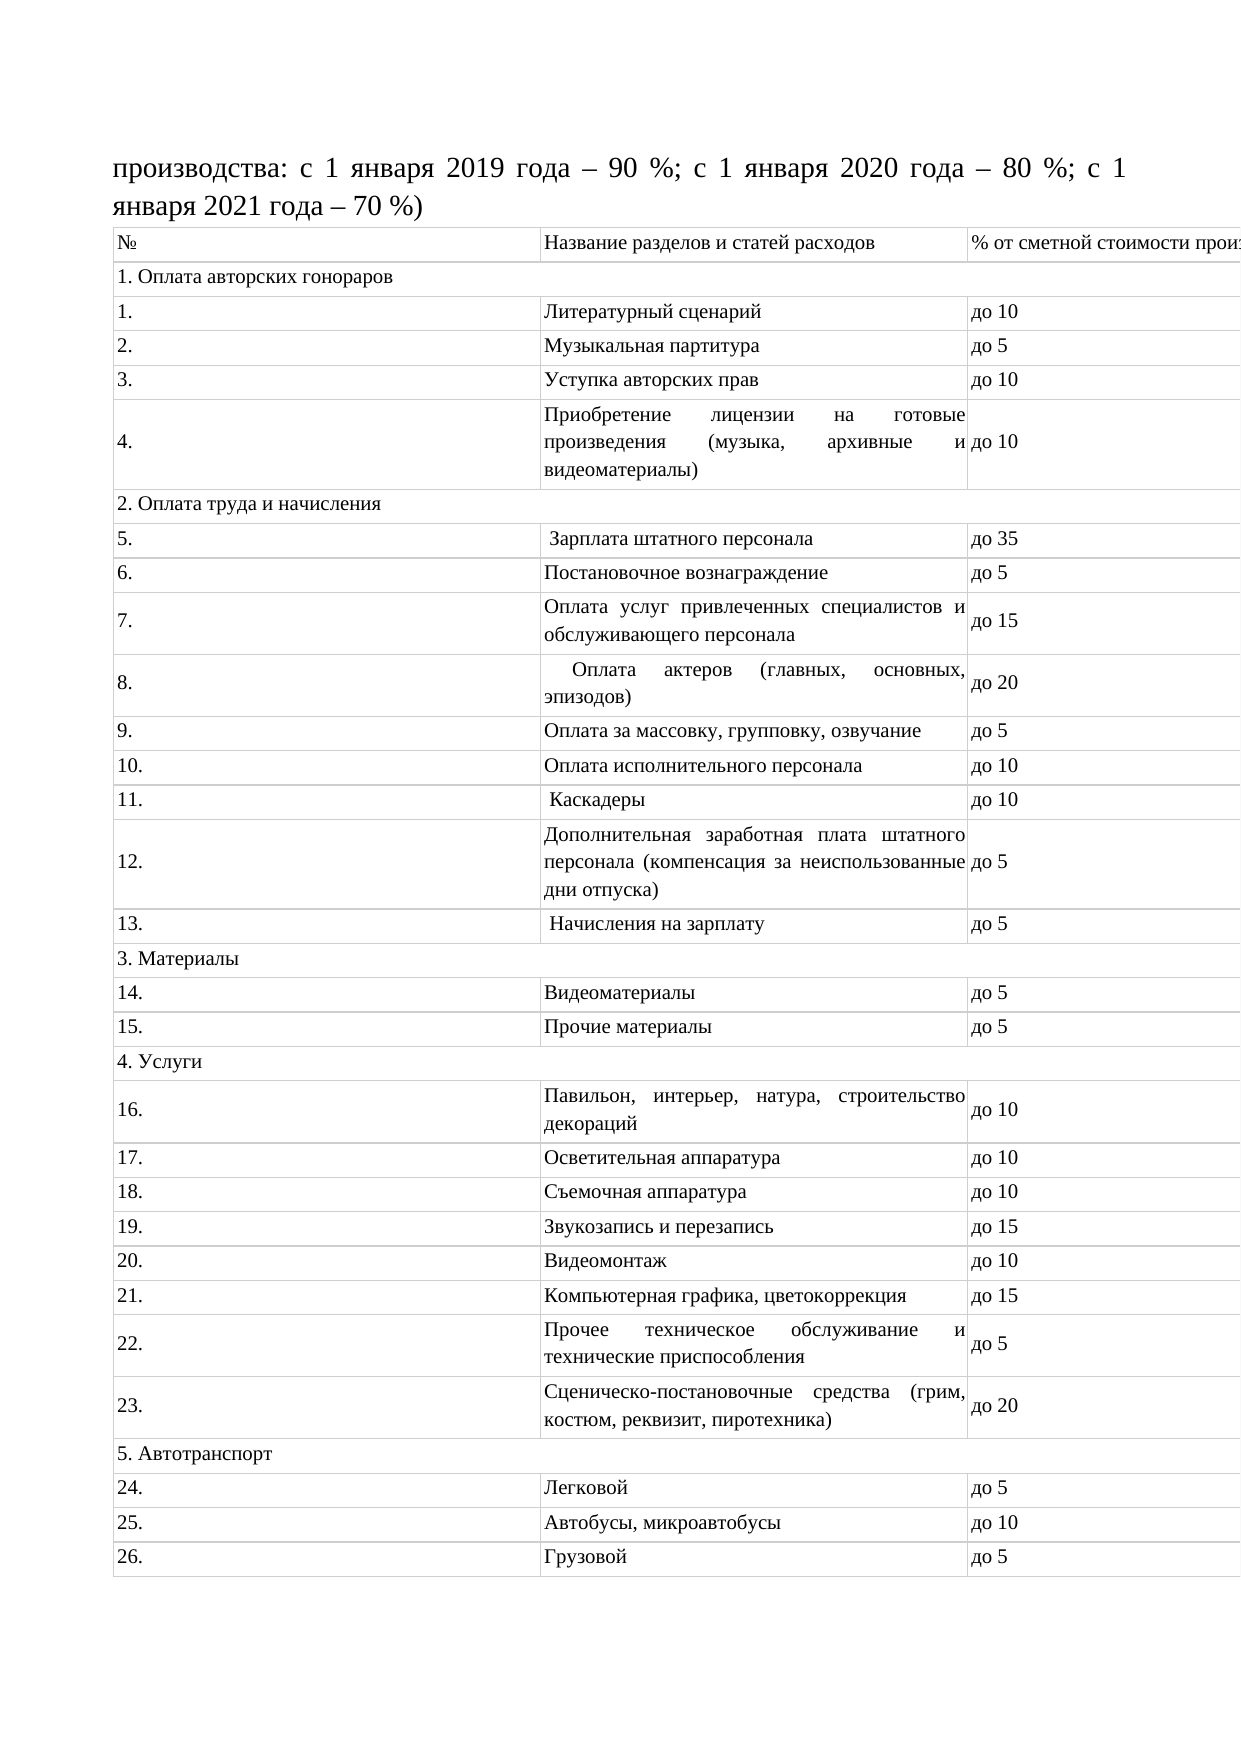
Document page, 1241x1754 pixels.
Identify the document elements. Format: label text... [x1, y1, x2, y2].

table_cell 9. [114, 717, 540, 750]
table_cell Уступка авторских прав [541, 366, 967, 399]
table_cell Начисления на зарплату [541, 910, 967, 943]
table_cell 1. [114, 297, 540, 330]
table_cell до 15 [968, 593, 1240, 654]
table_header № [114, 228, 540, 261]
table_cell до 10 [968, 751, 1240, 784]
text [112, 150, 1128, 222]
table_cell 4. [114, 400, 540, 488]
table_cell до 5 [968, 820, 1240, 908]
table_cell Постановочное вознаграждение [541, 559, 967, 592]
table_cell до 5 [968, 559, 1240, 592]
table_header Название разделов и статей расходов [541, 228, 967, 261]
table_cell до 5 [968, 978, 1240, 1011]
table_cell 4. Услуги [114, 1047, 1240, 1080]
table_cell Компьютерная графика, цветокоррекция [541, 1281, 967, 1314]
table_cell 8. [114, 655, 540, 716]
table_cell Зарплата штатного персонала [541, 524, 967, 557]
table_cell 13. [114, 910, 540, 943]
table_cell до 10 [968, 297, 1240, 330]
table_cell Осветительная аппаратура [541, 1144, 967, 1177]
table_cell до 10 [968, 1081, 1240, 1142]
table_cell 20. [114, 1247, 540, 1280]
table_cell 26. [114, 1543, 540, 1576]
table_cell Прочее техническое обслуживание и технические приспособления [541, 1315, 967, 1376]
table_cell до 5 [968, 717, 1240, 750]
table_cell до 5 [968, 1315, 1240, 1376]
table_cell Оплата актеров (главных, основных, эпизодов) [541, 655, 967, 716]
table_cell до 5 [968, 910, 1240, 943]
table_cell 11. [114, 786, 540, 819]
table_cell Павильон, интерьер, натура, строительство декораций [541, 1081, 967, 1142]
table_cell до 10 [968, 366, 1240, 399]
table_cell до 5 [968, 1543, 1240, 1576]
table_cell Легковой [541, 1474, 967, 1507]
table_cell Оплата услуг привлеченных специалистов и обслуживающего персонала [541, 593, 967, 654]
table_cell Оплата за массовку, групповку, озвучание [541, 717, 967, 750]
table_cell Сценическо-постановочные средства (грим, костюм, реквизит, пиротехника) [541, 1377, 967, 1438]
table_cell до 10 [968, 1247, 1240, 1280]
table_cell до 20 [968, 655, 1240, 716]
table_cell 24. [114, 1474, 540, 1507]
table_cell до 5 [968, 331, 1240, 364]
table_cell 25. [114, 1508, 540, 1541]
table_cell до 35 [968, 524, 1240, 557]
table_cell 19. [114, 1212, 540, 1245]
table_cell Видеомонтаж [541, 1247, 967, 1280]
table_cell 6. [114, 559, 540, 592]
table_cell до 10 [968, 1144, 1240, 1177]
table_cell 10. [114, 751, 540, 784]
table_cell Прочие материалы [541, 1013, 967, 1046]
table_cell 12. [114, 820, 540, 908]
table_cell 15. [114, 1013, 540, 1046]
table_cell Музыкальная партитура [541, 331, 967, 364]
table_cell 16. [114, 1081, 540, 1142]
table_cell Каскадеры [541, 786, 967, 819]
table_cell 5. [114, 524, 540, 557]
table_cell 18. [114, 1178, 540, 1211]
table_cell 23. [114, 1377, 540, 1438]
table_cell Грузовой [541, 1543, 967, 1576]
table_cell 7. [114, 593, 540, 654]
table_cell до 10 [968, 1178, 1240, 1211]
table_cell 14. [114, 978, 540, 1011]
table_cell 1. Оплата авторских гонораров [114, 263, 1240, 296]
table_cell Оплата исполнительного персонала [541, 751, 967, 784]
table_cell 21. [114, 1281, 540, 1314]
table_cell до 15 [968, 1281, 1240, 1314]
table_cell до 10 [968, 786, 1240, 819]
table_cell Видеоматериалы [541, 978, 967, 1011]
table_cell Звукозапись и перезапись [541, 1212, 967, 1245]
table_cell до 20 [968, 1377, 1240, 1438]
table_cell Съемочная аппаратура [541, 1178, 967, 1211]
table_cell 22. [114, 1315, 540, 1376]
table_cell 3. [114, 366, 540, 399]
table_cell Автобусы, микроавтобусы [541, 1508, 967, 1541]
table_cell 5. Автотранспорт [114, 1439, 1240, 1472]
table_cell до 15 [968, 1212, 1240, 1245]
table_cell 3. Материалы [114, 944, 1240, 977]
table_cell до 10 [968, 400, 1240, 488]
table_cell до 5 [968, 1474, 1240, 1507]
table_cell 17. [114, 1144, 540, 1177]
table_cell до 5 [968, 1013, 1240, 1046]
table_header % от сметной стоимости производства [968, 228, 1240, 261]
table_cell до 10 [968, 1508, 1240, 1541]
table_cell Дополнительная заработная плата штатного персонала (компенсация за неиспользованные дни отпуска) [541, 820, 967, 908]
table_cell Приобретение лицензии на готовые произведения (музыка, архивные и видеоматериалы) [541, 400, 967, 488]
table_cell 2. Оплата труда и начисления [114, 490, 1240, 523]
table_cell 2. [114, 331, 540, 364]
table_cell Литературный сценарий [541, 297, 967, 330]
